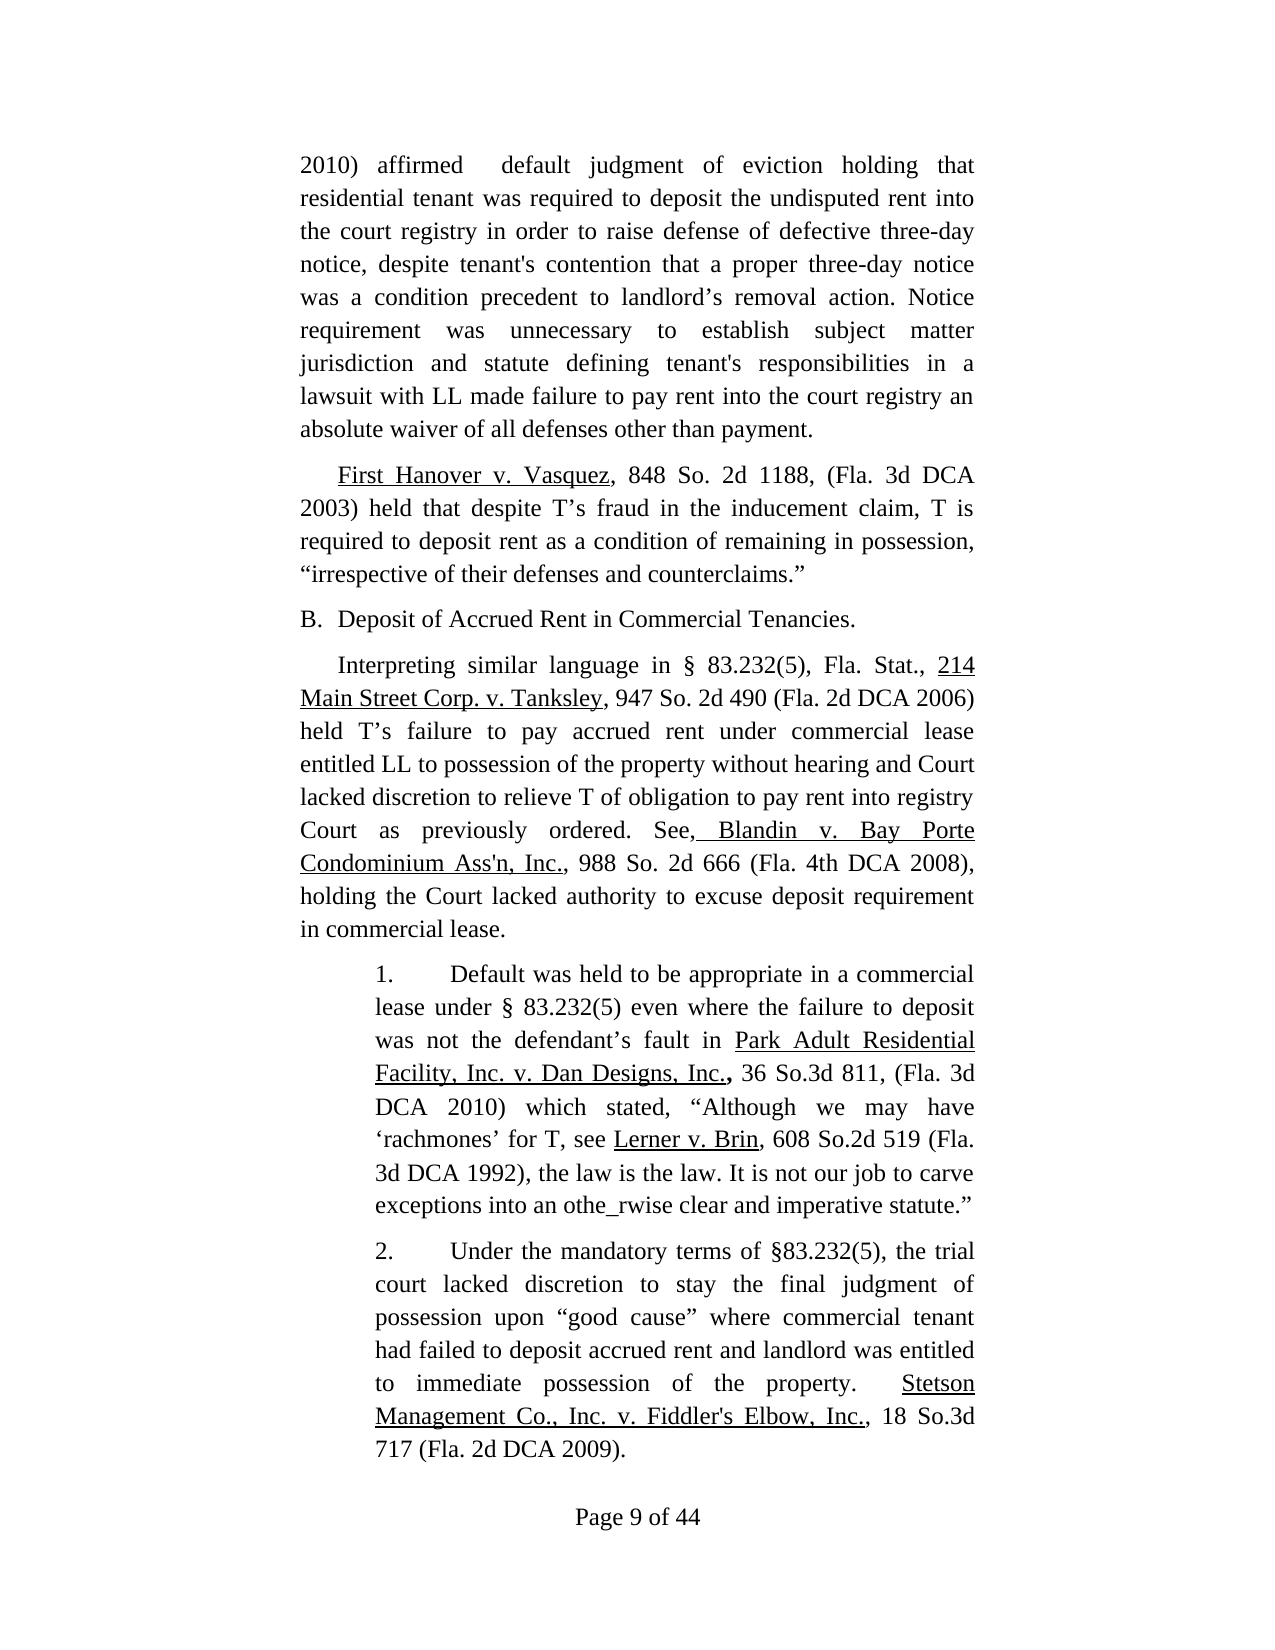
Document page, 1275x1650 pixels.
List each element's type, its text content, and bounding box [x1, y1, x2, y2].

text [300, 150, 975, 443]
text First Hanover v. Vasquez, 848 So. 2d 1188, (Fla. 3d DCA 2003) held that despite T’s fraud in the inducement claim, T is required to deposit rent as a condition of remaining in possession, “irrespective of their defenses and counterclaims.” [300, 460, 975, 587]
text 2. Under the mandatory terms of §83.232(5), the trial court lacked discretion to stay the final judgment of possession upon “good cause” where commercial tenant had failed to deposit accrued rent and landlord was entitled to immediate possession of the property. Stetson Management Co., Inc. v. Fiddler's Elbow, Inc., 18 So.3d 717 (Fla. 2d DCA 2009). [375, 1236, 975, 1463]
text Interpreting similar language in § 83.232(5), Fla. Stat., 214 Main Street Corp. v. Tanksley, 947 So. 2d 490 (Fla. 2d DCA 2006) held T’s failure to pay accrued rent under commercial lease entitled LL to possession of the property without hearing and Court lacked discretion to relieve T of obligation to pay rent into registry Court as previously ordered. See, Blandin v. Bay Porte Condominium Ass'n, Inc., 988 So. 2d 666 (Fla. 4th DCA 2008), holding the Court lacked authority to excuse deposit requirement in commercial lease. [300, 650, 975, 943]
text 1. Default was held to be appropriate in a commercial lease under § 83.232(5) even where the failure to deposit was not the defendant’s fault in Park Adult Residential Facility, Inc. v. Dan Designs, Inc., 36 So.3d 811, (Fla. 3d DCA 2010) which stated, “Although we may have ‘rachmones’ for T, see Lerner v. Brin, 608 So.2d 519 (Fla. 3d DCA 1992), the law is the law. It is not our job to carve exceptions into an othe_rwise clear and imperative statute.” [375, 959, 975, 1219]
list Deposit of Accrued Rent in Commercial Tenancies. [300, 604, 1125, 633]
